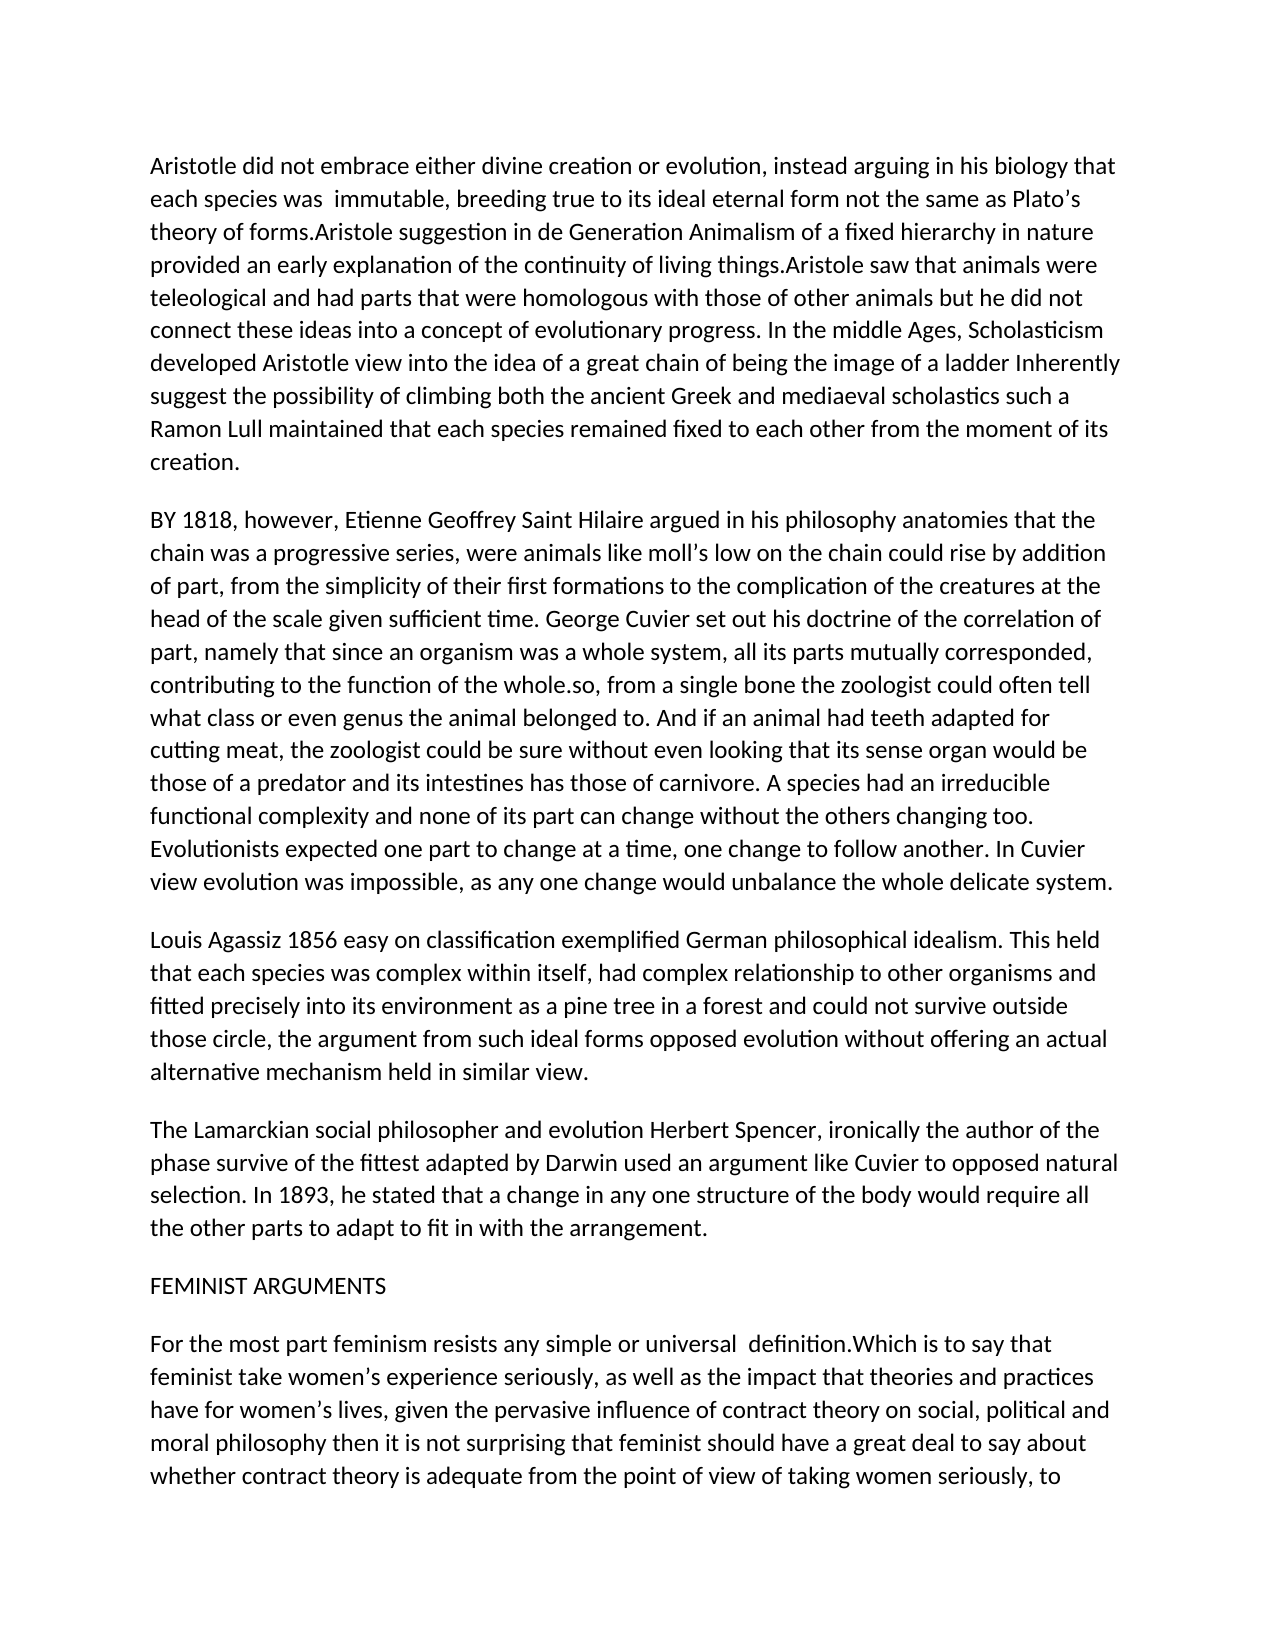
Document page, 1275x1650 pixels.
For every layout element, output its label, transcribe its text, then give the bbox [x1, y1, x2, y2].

text Aristotle did not embrace either divine creation or evolution, instead arguing in his biology that each species was immutable, breeding true to its ideal eternal form not the same as Plato’s theory of forms.Aristole suggestion in de Generation Animalism of a fixed hierarchy in nature provided an early explanation of the continuity of living things.Aristole saw that animals were teleological and had parts that were homologous with those of other animals but he did not connect these ideas into a concept of evolutionary progress. In the middle Ages, Scholasticism developed Aristotle view into the idea of a great chain of being the image of a ladder Inherently suggest the possibility of climbing both the ancient Greek and mediaeval scholastics such a Ramon Lull maintained that each species remained fixed to each other from the moment of its creation. [150, 150, 1125, 477]
text FEMINIST ARGUMENTS [150, 1270, 1125, 1301]
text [150, 1328, 1125, 1491]
text Louis Agassiz 1856 easy on classification exemplified German philosophical idealism. This held that each species was complex within itself, had complex relationship to other organisms and fitted precisely into its environment as a pine tree in a forest and could not survive outside those circle, the argument from such ideal forms opposed evolution without offering an actual alternative mechanism held in similar view. [150, 924, 1125, 1086]
text BY 1818, however, Etienne Geoffrey Saint Hilaire argued in his philosophy anatomies that the chain was a progressive series, were animals like moll’s low on the chain could rise by addition of part, from the simplicity of their first formations to the complication of the creatures at the head of the scale given sufficient time. George Cuvier set out his doctrine of the correlation of part, namely that since an organism was a whole system, all its parts mutually corresponded, contributing to the function of the whole.so, from a single bone the zoologist could often tell what class or even genus the animal belonged to. And if an animal had teeth adapted for cutting meat, the zoologist could be sure without even looking that its sense organ would be those of a predator and its intestines has those of carnivore. A species had an irreducible functional complexity and none of its part can change without the others changing too. Evolutionists expected one part to change at a time, one change to follow another. In Cuvier view evolution was impossible, as any one change would unbalance the whole delicate system. [150, 504, 1125, 897]
text The Lamarckian social philosopher and evolution Herbert Spencer, ironically the author of the phase survive of the fittest adapted by Darwin used an argument like Cuvier to opposed natural selection. In 1893, he stated that a change in any one structure of the body would require all the other parts to adapt to fit in with the arrangement. [150, 1114, 1125, 1243]
